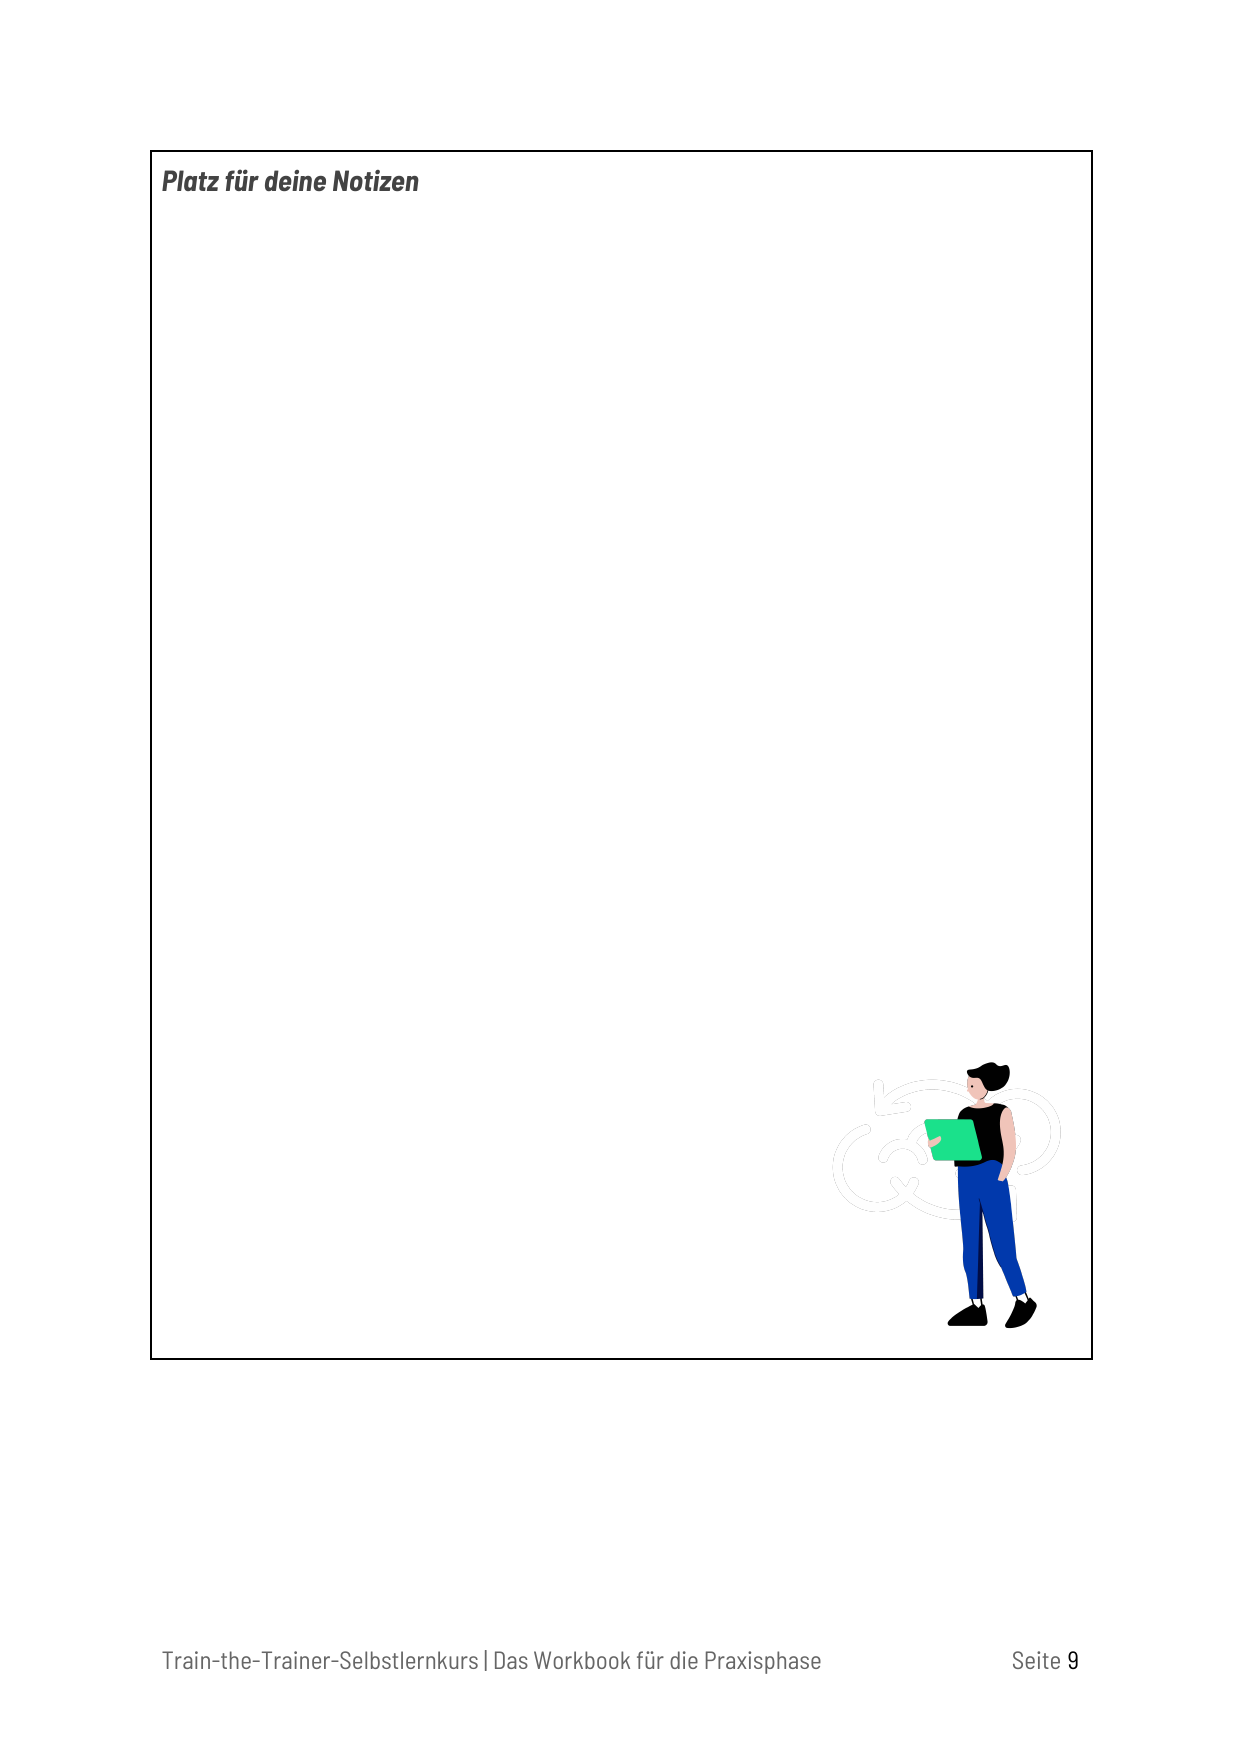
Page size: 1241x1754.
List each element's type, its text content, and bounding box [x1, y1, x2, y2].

table_header Platz für deine Notizen [152, 152, 1091, 1358]
picture [801, 1024, 1092, 1348]
